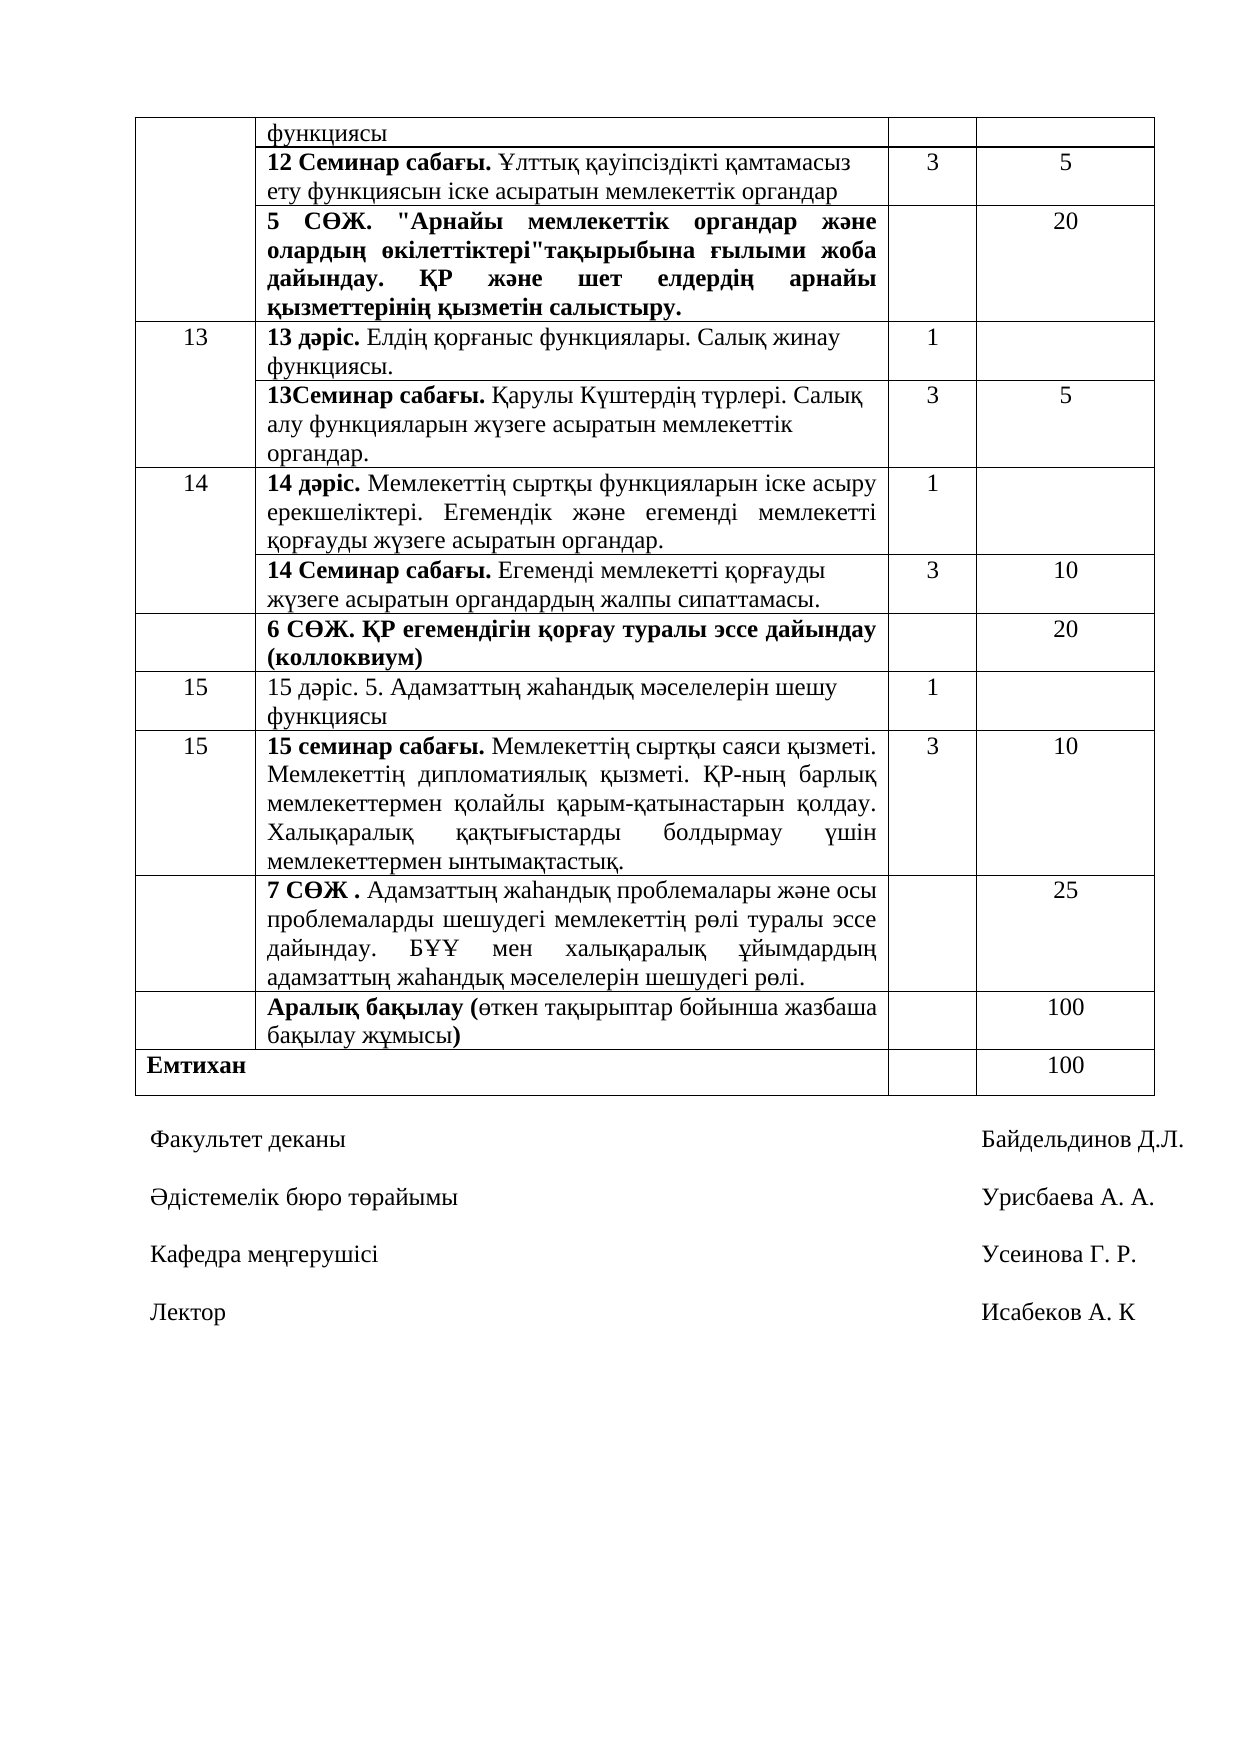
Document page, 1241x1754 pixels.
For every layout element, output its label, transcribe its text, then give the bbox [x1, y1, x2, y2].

table_cell 12 [136, 118, 255, 321]
table_cell 14 [136, 468, 255, 613]
table_cell [889, 614, 976, 671]
table_cell 1 [889, 118, 976, 146]
table_cell 3 [889, 555, 976, 613]
table_cell 15 семинар сабағы. Мемлекеттің сыртқы саяси қызметі. Мемлекеттің дипломатиялық қызметі. ҚР-ның барлық мемлекеттермен қолайлы қарым-қатынастарын қолдау. Халықаралық қақтығыстарды болдырмау үшін мемлекеттермен ынтымақтастық. [256, 731, 888, 874]
table_cell [136, 876, 255, 991]
table_cell 1 [889, 322, 976, 379]
table_cell 3 [889, 148, 976, 205]
table_cell 14 дәріс. Мемлекеттің сыртқы функцияларын іске асыру ерекшеліктері. Егемендік және егеменді мемлекетті қорғауды жүзеге асыратын органдар. [256, 468, 888, 554]
table_cell [977, 468, 1154, 554]
table_cell Емтихан [136, 1050, 888, 1094]
table_cell 13 [136, 322, 255, 467]
text Лектор Исабеков А. К [150, 1297, 1194, 1326]
table_cell [889, 876, 976, 991]
table_cell 13Семинар сабағы. Қарулы Күштердің түрлері. Салық алу функцияларын жүзеге асыратын мемлекеттік органдар. [256, 381, 888, 467]
table_cell 1 [889, 468, 976, 554]
table_cell 14 Семинар сабағы. Егеменді мемлекетті қорғауды жүзеге асыратын органдардың жалпы сипаттамасы. [256, 555, 888, 613]
table_cell 15 [136, 672, 255, 730]
table_cell 13 дәріс. Елдің қорғаныс функциялары. Салық жинау функциясы. [256, 322, 888, 379]
table_cell 15 дәріс. 5. Адамзаттың жаһандық мәселелерін шешу функциясы [256, 672, 888, 730]
table_cell [136, 614, 255, 671]
table_cell 5 СӨЖ. "Арнайы мемлекеттік органдар және олардың өкілеттіктері"тақырыбына ғылыми жоба дайындау. ҚР және шет елдердің арнайы қызметтерінің қызметін салыстыру. [256, 206, 888, 321]
table_cell 10 [977, 555, 1154, 613]
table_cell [256, 118, 888, 146]
text Факультет деканы Байдельдинов Д.Л. [150, 1124, 1194, 1153]
table_cell 20 [977, 614, 1154, 671]
table_cell [977, 118, 1154, 146]
table_cell 20 [977, 206, 1154, 321]
table_cell Аралық бақылау (өткен тақырыптар бойынша жазбаша бақылау жұмысы) [256, 992, 888, 1049]
table_cell [889, 206, 976, 321]
table_cell 12 Семинар сабағы. Ұлттық қауіпсіздікті қамтамасыз ету функциясын іске асыратын мемлекеттік органдар [256, 148, 888, 205]
table_cell 100 [977, 992, 1154, 1049]
table_cell 7 СӨЖ . Адамзаттың жаһандық проблемалары және осы проблемаларды шешудегі мемлекеттің рөлі туралы эссе дайындау. БҰҰ мен халықаралық ұйымдардың адамзаттың жаһандық мәселелерін шешудегі рөлі. [256, 876, 888, 991]
table_cell 100 [977, 1050, 1154, 1094]
table_cell 3 [889, 731, 976, 874]
text Кафедра меңгерушісі Усеинова Г. Р. [150, 1239, 1194, 1268]
table_cell 6 СӨЖ. ҚР егемендігін қорғау туралы эссе дайындау (коллоквиум) [256, 614, 888, 671]
table_cell 10 [977, 731, 1154, 874]
table_cell 5 [977, 381, 1154, 467]
table_cell 1 [889, 672, 976, 730]
table_cell [977, 672, 1154, 730]
table_cell 5 [977, 148, 1154, 205]
table_cell [889, 1050, 976, 1094]
table_cell [889, 992, 976, 1049]
table_cell 15 [136, 731, 255, 874]
table_cell [136, 992, 255, 1049]
text Әдістемелік бюро төрайымы Урисбаева А. А. [150, 1182, 1194, 1211]
table_cell 3 [889, 381, 976, 467]
table_cell 25 [977, 876, 1154, 991]
table_cell [977, 322, 1154, 379]
